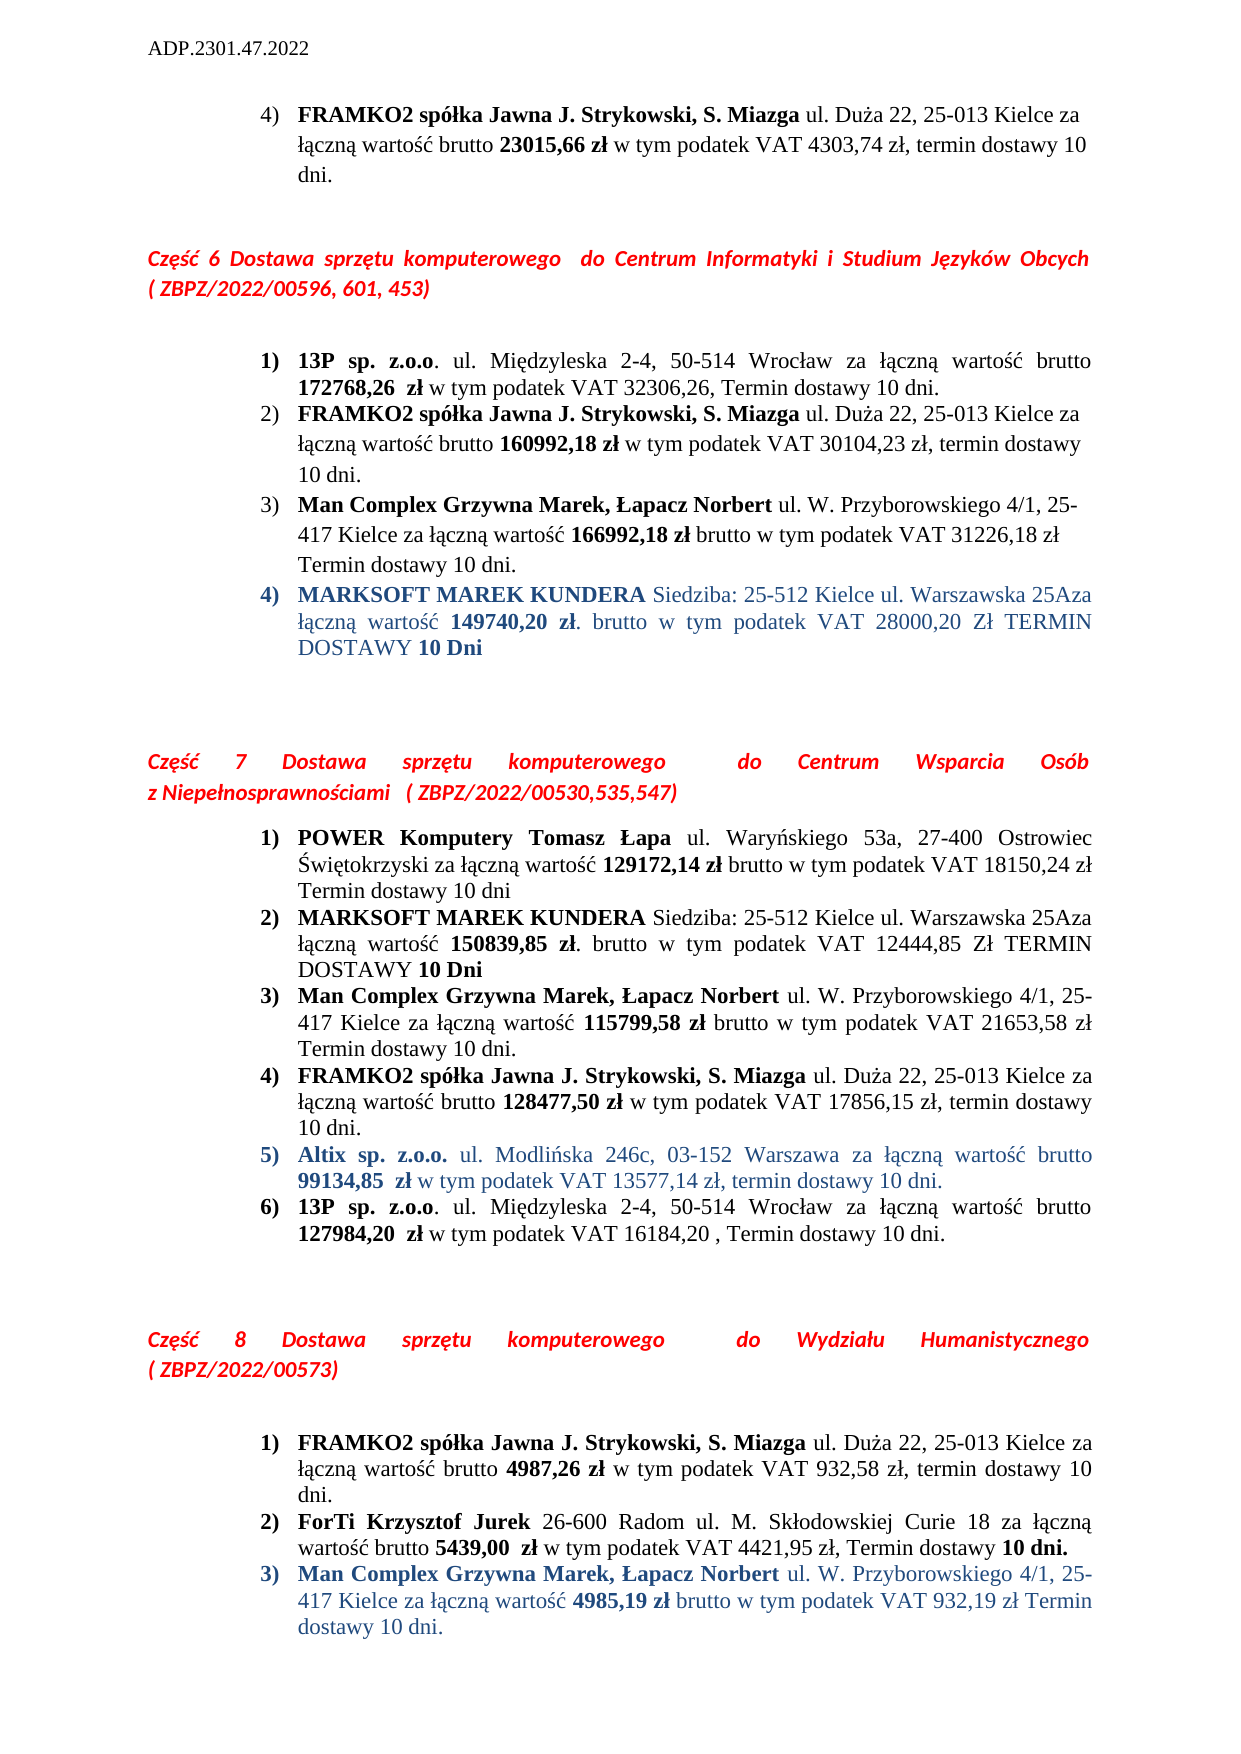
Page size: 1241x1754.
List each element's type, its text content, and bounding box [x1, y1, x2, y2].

list FRAMKO2 spółka Jawna J. Strykowski, S. Miazga ul. Duża 22, 25-013 Kielce za łączną wartość brutto 160992,18 zł w tym podatek VAT 30104,23 zł, termin dostawy 10 dni. [260, 400, 1093, 487]
list FRAMKO2 spółka Jawna J. Strykowski, S. Miazga ul. Duża 22, 25-013 Kielce za łączną wartość brutto 4987,26 zł w tym podatek VAT 932,58 zł, termin dostawy 10 dni. [260, 1429, 1093, 1508]
list POWER Komputery Tomasz Łapa ul. Waryńskiego 53a, 27-400 Ostrowiec Świętokrzyski za łączną wartość 129172,14 zł brutto w tym podatek VAT 18150,24 zł Termin dostawy 10 dni [260, 824, 1093, 903]
list FRAMKO2 spółka Jawna J. Strykowski, S. Miazga ul. Duża 22, 25-013 Kielce za łączną wartość brutto 128477,50 zł w tym podatek VAT 17856,15 zł, termin dostawy 10 dni. [260, 1062, 1093, 1141]
list ForTi Krzysztof Jurek 26-600 Radom ul. M. Skłodowskiej Curie 18 za łączną wartość brutto 5439,00 zł w tym podatek VAT 4421,95 zł, Termin dostawy 10 dni. [260, 1508, 1093, 1560]
list MARKSOFT MAREK KUNDERA Siedziba: 25-512 Kielce ul. Warszawska 25Aza łączną wartość 149740,20 zł. brutto w tym podatek VAT 28000,20 Zł TERMIN DOSTAWY 10 Dni [260, 582, 1093, 661]
text Część 8 Dostawa sprzętu komputerowego do Wydziału Humanistycznego ( ZBPZ/2022/00573) [148, 1325, 1093, 1383]
list Man Complex Grzywna Marek, Łapacz Norbert ul. W. Przyborowskiego 4/1, 25-417 Kielce za łączną wartość 4985,19 zł brutto w tym podatek VAT 932,19 zł Termin dostawy 10 dni. [260, 1560, 1093, 1639]
list 13P sp. z.o.o. ul. Międzyleska 2-4, 50-514 Wrocław za łączną wartość brutto 127984,20 zł w tym podatek VAT 16184,20 , Termin dostawy 10 dni. [260, 1193, 1093, 1246]
text Część 7 Dostawa sprzętu komputerowego do Centrum Wsparcia Osób z Niepełnosprawnościami ( ZBPZ/2022/00530,535,547) [148, 747, 1093, 806]
list Man Complex Grzywna Marek, Łapacz Norbert ul. W. Przyborowskiego 4/1, 25-417 Kielce za łączną wartość 115799,58 zł brutto w tym podatek VAT 21653,58 zł Termin dostawy 10 dni. [260, 983, 1093, 1062]
list Man Complex Grzywna Marek, Łapacz Norbert ul. W. Przyborowskiego 4/1, 25-417 Kielce za łączną wartość 166992,18 zł brutto w tym podatek VAT 31226,18 zł Termin dostawy 10 dni. [260, 491, 1093, 578]
text Część 6 Dostawa sprzętu komputerowego do Centrum Informatyki i Studium Języków Obcych ( ZBPZ/2022/00596, 601, 453) [148, 244, 1093, 302]
list MARKSOFT MAREK KUNDERA Siedziba: 25-512 Kielce ul. Warszawska 25Aza łączną wartość 150839,85 zł. brutto w tym podatek VAT 12444,85 Zł TERMIN DOSTAWY 10 Dni [260, 903, 1093, 983]
list Altix sp. z.o.o. ul. Modlińska 246c, 03-152 Warszawa za łączną wartość brutto 99134,85 zł w tym podatek VAT 13577,14 zł, termin dostawy 10 dni. [260, 1141, 1093, 1193]
list 13P sp. z.o.o. ul. Międzyleska 2-4, 50-514 Wrocław za łączną wartość brutto 172768,26 zł w tym podatek VAT 32306,26, Termin dostawy 10 dni. [260, 348, 1093, 400]
list FRAMKO2 spółka Jawna J. Strykowski, S. Miazga ul. Duża 22, 25-013 Kielce za łączną wartość brutto 23015,66 zł w tym podatek VAT 4303,74 zł, termin dostawy 10 dni. [260, 101, 1093, 188]
